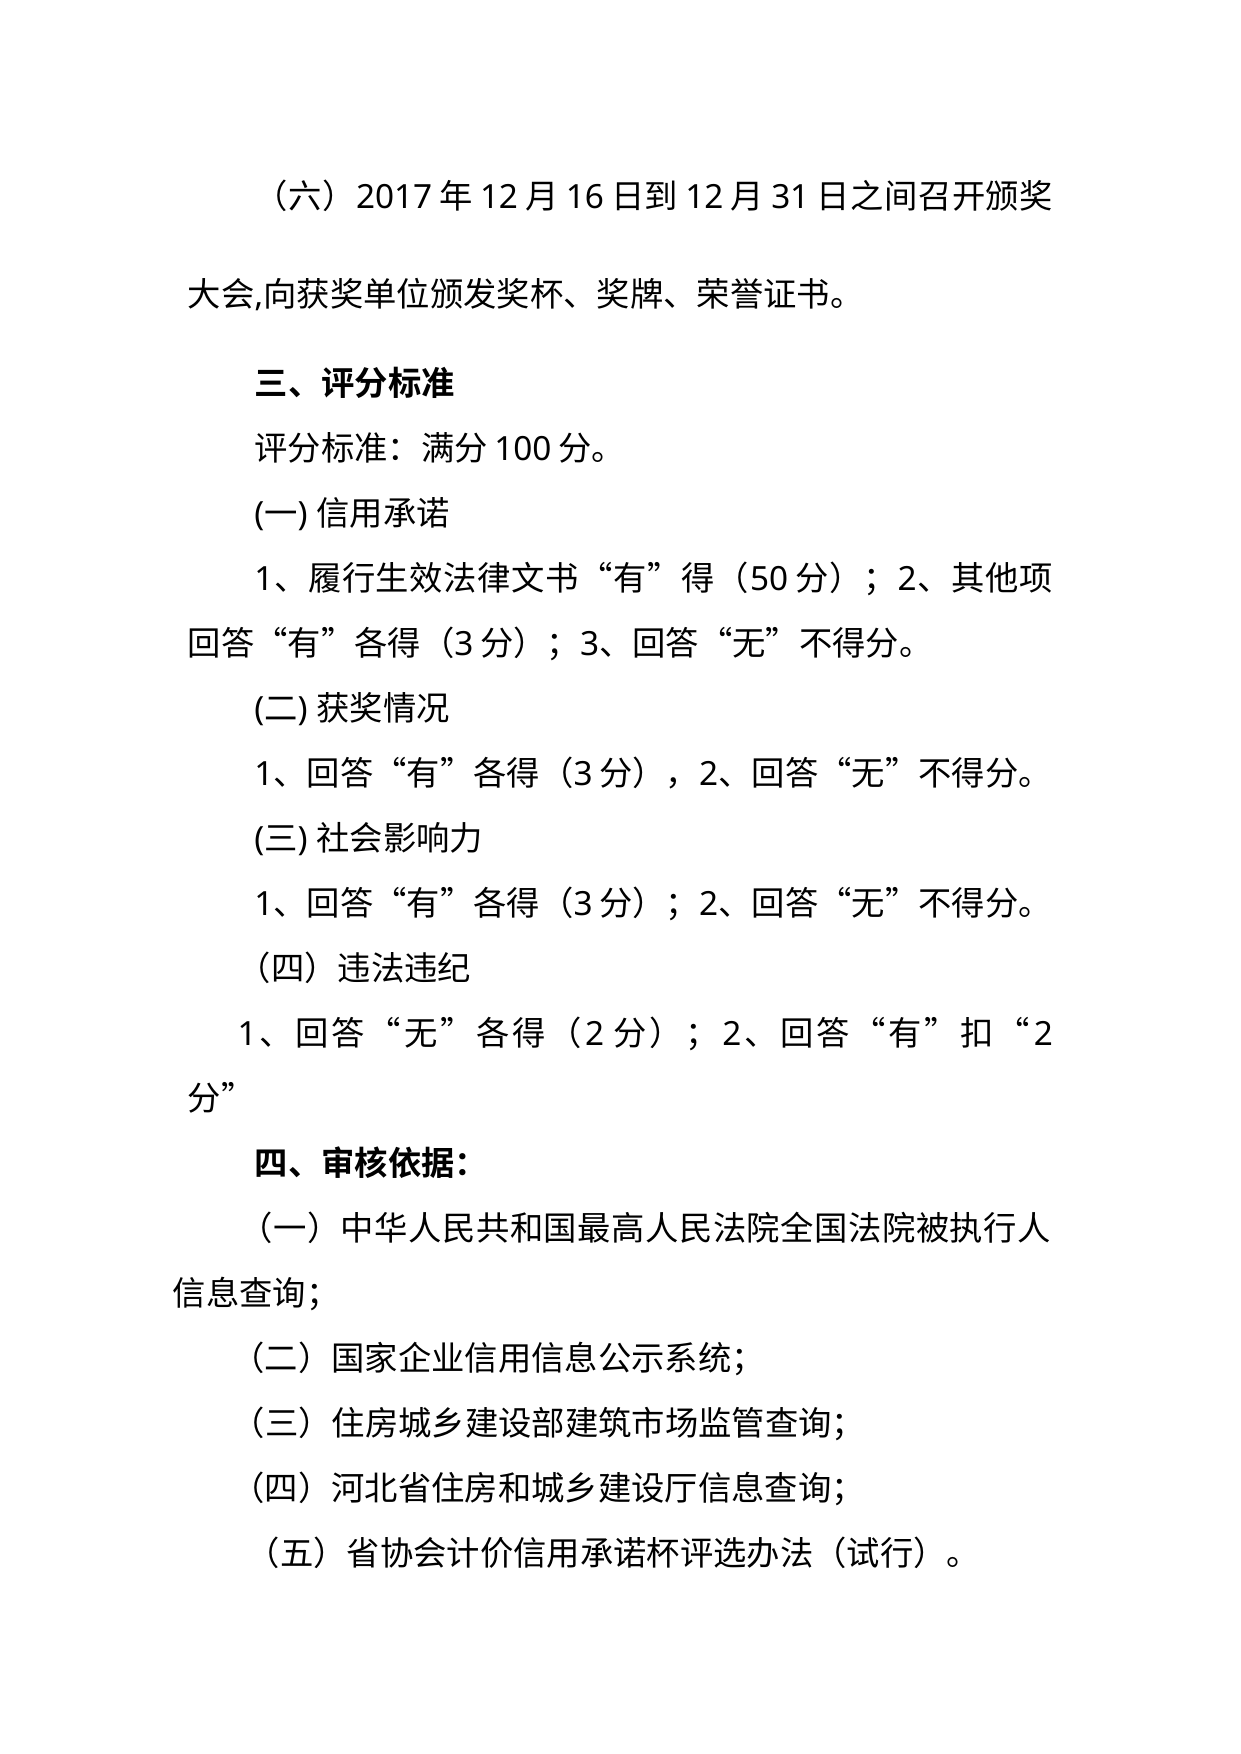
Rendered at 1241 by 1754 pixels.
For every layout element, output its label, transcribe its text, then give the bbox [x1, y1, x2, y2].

text (二) 获奖情况 [187, 674, 1053, 739]
list （三）住房城乡建设部建筑市场监管查询； [173, 1389, 1053, 1454]
text (一) 信用承诺 [187, 479, 1053, 544]
text 1、回答“有”各得（3分）；2、回答“无”不得分。 [187, 869, 1053, 934]
text 评分标准：满分100分。 [187, 414, 1053, 479]
text （四）违法违纪 [187, 934, 1053, 999]
text 1、回答“无”各得（2分）；2、回答“有”扣“2分” [187, 999, 1053, 1129]
text (三) 社会影响力 [187, 804, 1053, 869]
text 1、回答“有”各得（3分），2、回答“无”不得分。 [187, 739, 1053, 804]
text （二）国家企业信用信息公示系统； [187, 1324, 1053, 1389]
text 四、审核依据： [187, 1129, 1053, 1194]
text （六）2017年12月16日到12月31日之间召开颁奖大会,向获奖单位颁发奖杯、奖牌、荣誉证书。 [187, 162, 1053, 324]
text （五）省协会计价信用承诺杯评选办法（试行）。 [187, 1519, 1053, 1584]
text 三、评分标准 [187, 349, 1053, 414]
list （一）中华人民共和国最高人民法院全国法院被执行人信息查询； [173, 1194, 1053, 1324]
text （四）河北省住房和城乡建设厅信息查询； [187, 1454, 1053, 1519]
text 1、履行生效法律文书“有”得（50分）；2、其他项回答“有”各得（3分）；3、回答“无”不得分。 [187, 544, 1053, 674]
